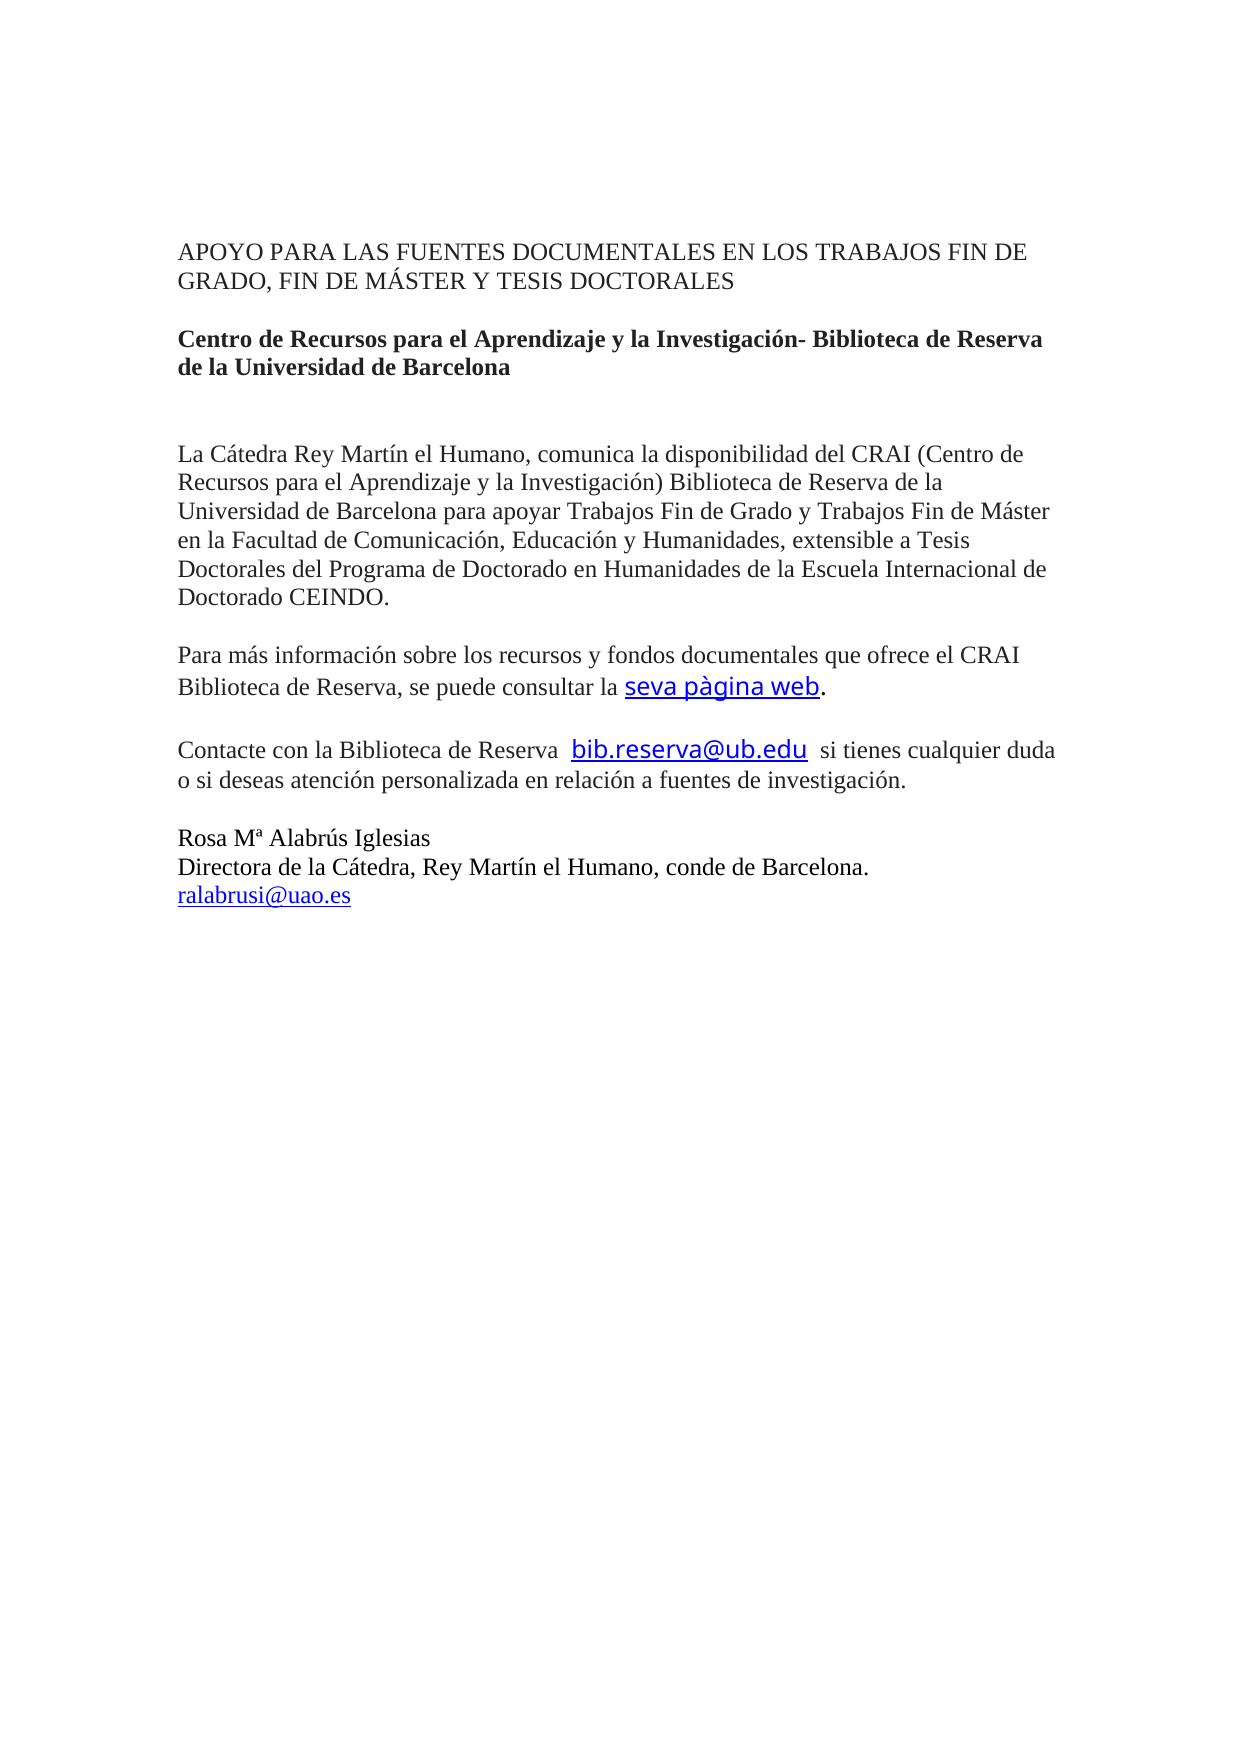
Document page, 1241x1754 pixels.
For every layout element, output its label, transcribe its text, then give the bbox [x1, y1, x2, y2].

text Contacte con la Biblioteca de Reserva bib.reserva@ub.edu si tienes cualquier duda o si deseas atención personalizada en relación a fuentes de investigación. [177, 731, 1063, 794]
text Centro de Recursos para el Aprendizaje y la Investigación- Biblioteca de Reserva de la Universidad de Barcelona [177, 324, 1063, 381]
text Para más información sobre los recursos y fondos documentales que ofrece el CRAI Biblioteca de Reserva, se puede consultar la seva pàgina web. [177, 640, 1063, 703]
text ralabrusi@uao.es [177, 881, 1063, 909]
text La Cátedra Rey Martín el Humano, comunica la disponibilidad del CRAI (Centro de Recursos para el Aprendizaje y la Investigación) Biblioteca de Reserva de la Universidad de Barcelona para apoyar Trabajos Fin de Grado y Trabajos Fin de Máster en la Facultad de Comunicación, Educación y Humanidades, extensible a Tesis Doctorales del Programa de Doctorado en Humanidades de la Escuela Internacional de Doctorado CEINDO. [177, 439, 1063, 611]
text Directora de la Cátedra, Rey Martín el Humano, conde de Barcelona. [177, 852, 1063, 881]
text APOYO PARA LAS FUENTES DOCUMENTALES EN LOS TRABAJOS FIN DE GRADO, FIN DE MÁSTER Y TESIS DOCTORALES [177, 237, 1063, 295]
text Rosa Mª Alabrús Iglesias [177, 823, 1063, 852]
